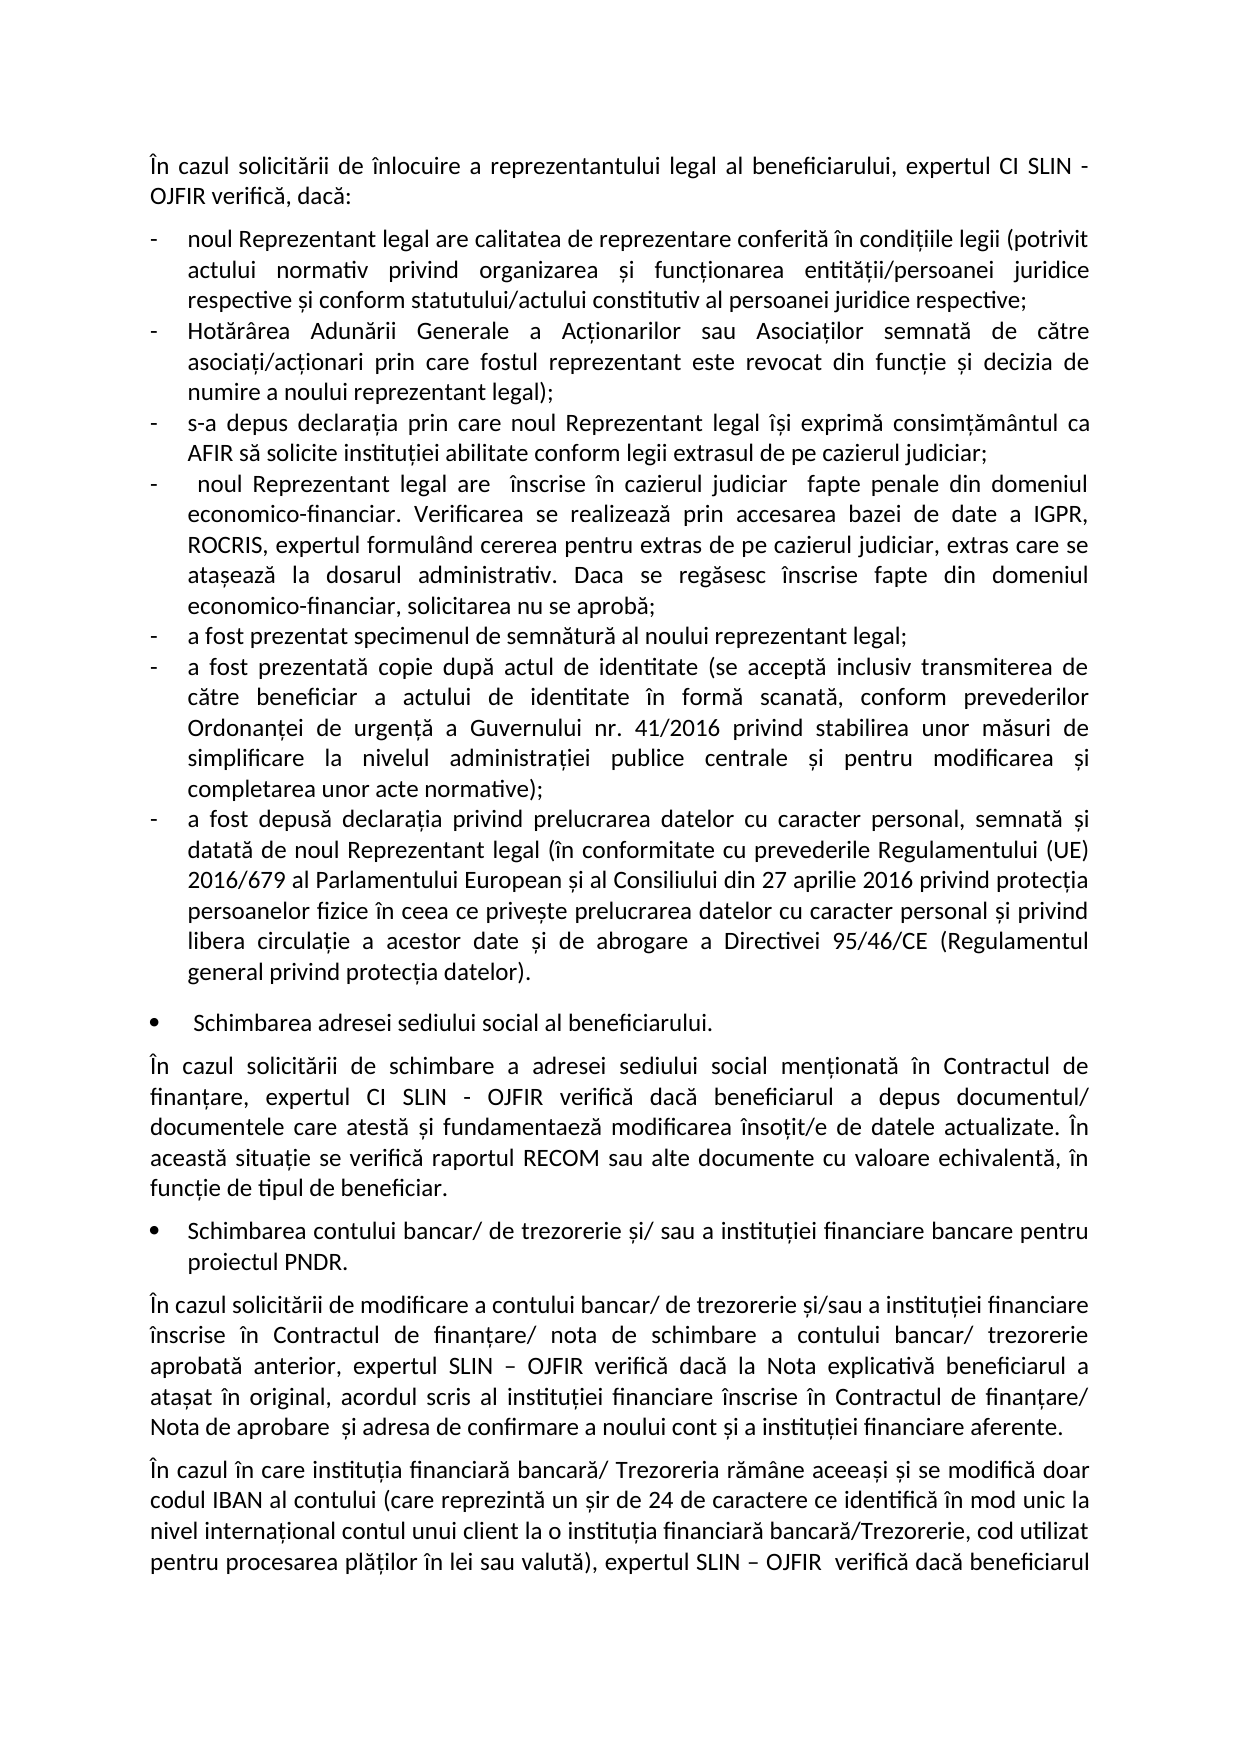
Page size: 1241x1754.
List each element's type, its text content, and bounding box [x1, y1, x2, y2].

list Schimbarea contului bancar/ de trezorerie și/ sau a instituției financiare bancare pentru proiectul PNDR. [150, 1216, 1090, 1277]
text - noul Reprezentant legal are înscrise în cazierul judiciar fapte penale din domeniul economico-financiar. Verificarea se realizează prin accesarea bazei de date a IGPR, ROCRIS, expertul formulând cererea pentru extras de pe cazierul judiciar, extras care se ataşează la dosarul administrativ. Daca se regăsesc înscrise fapte din domeniul economico-financiar, solicitarea nu se aprobă; [150, 468, 1090, 620]
list a fost depusă declarația privind prelucrarea datelor cu caracter personal, semnată şi datată de noul Reprezentant legal (în conformitate cu prevederile Regulamentului (UE) 2016/679 al Parlamentului European și al Consiliului din 27 aprilie 2016 privind protecția persoanelor fizice în ceea ce privește prelucrarea datelor cu caracter personal și privind libera circulație a acestor date și de abrogare a Directivei 95/46/CE (Regulamentul general privind protecția datelor). [150, 803, 1090, 987]
text În cazul solicitării de modificare a contului bancar/ de trezorerie și/sau a instituției financiare înscrise în Contractul de finanțare/ nota de schimbare a contului bancar/ trezorerie aprobată anterior, expertul SLIN – OJFIR verifică dacă la Nota explicativă beneficiarul a atașat în original, acordul scris al instituției financiare înscrise în Contractul de finanțare/ Nota de aprobare şi adresa de confirmare a noului cont şi a instituției financiare aferente. [150, 1289, 1090, 1442]
list a fost prezentat specimenul de semnătură al noului reprezentant legal; [150, 620, 1090, 651]
text În cazul solicitării de înlocuire a reprezentantului legal al beneficiarului, expertul CI SLIN -OJFIR verifică, dacă: [150, 150, 1090, 211]
list Hotărârea Adunării Generale a Acționarilor sau Asociaților semnată de către asociați/acționari prin care fostul reprezentant este revocat din funcție și decizia de numire a noului reprezentant legal); [150, 315, 1090, 407]
list Schimbarea adresei sediului social al beneficiarului. [150, 1007, 1090, 1038]
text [150, 1454, 1090, 1576]
list s-a depus declaraţia prin care noul Reprezentant legal îşi exprimă consimţământul ca AFIR să solicite instituției abilitate conform legii extrasul de pe cazierul judiciar; [150, 407, 1090, 468]
list a fost prezentată copie după actul de identitate (se acceptă inclusiv transmiterea de către beneficiar a actului de identitate în formă scanată, conform prevederilor Ordonanței de urgență a Guvernului nr. 41/2016 privind stabilirea unor măsuri de simplificare la nivelul administraţiei publice centrale şi pentru modificarea şi completarea unor acte normative); [150, 651, 1090, 803]
list noul Reprezentant legal are calitatea de reprezentare conferită în condițiile legii (potrivit actului normativ privind organizarea şi funcţionarea entităţii/persoanei juridice respective şi conform statutului/actului constitutiv al persoanei juridice respective; [150, 223, 1090, 315]
text În cazul solicitării de schimbare a adresei sediului social menționată în Contractul de finanțare, expertul CI SLIN - OJFIR verifică dacă beneficiarul a depus documentul/ documentele care atestă şi fundamentaeză modificarea însoțit/e de datele actualizate. În această situație se verifică raportul RECOM sau alte documente cu valoare echivalentă, în funcție de tipul de beneficiar. [150, 1050, 1090, 1203]
